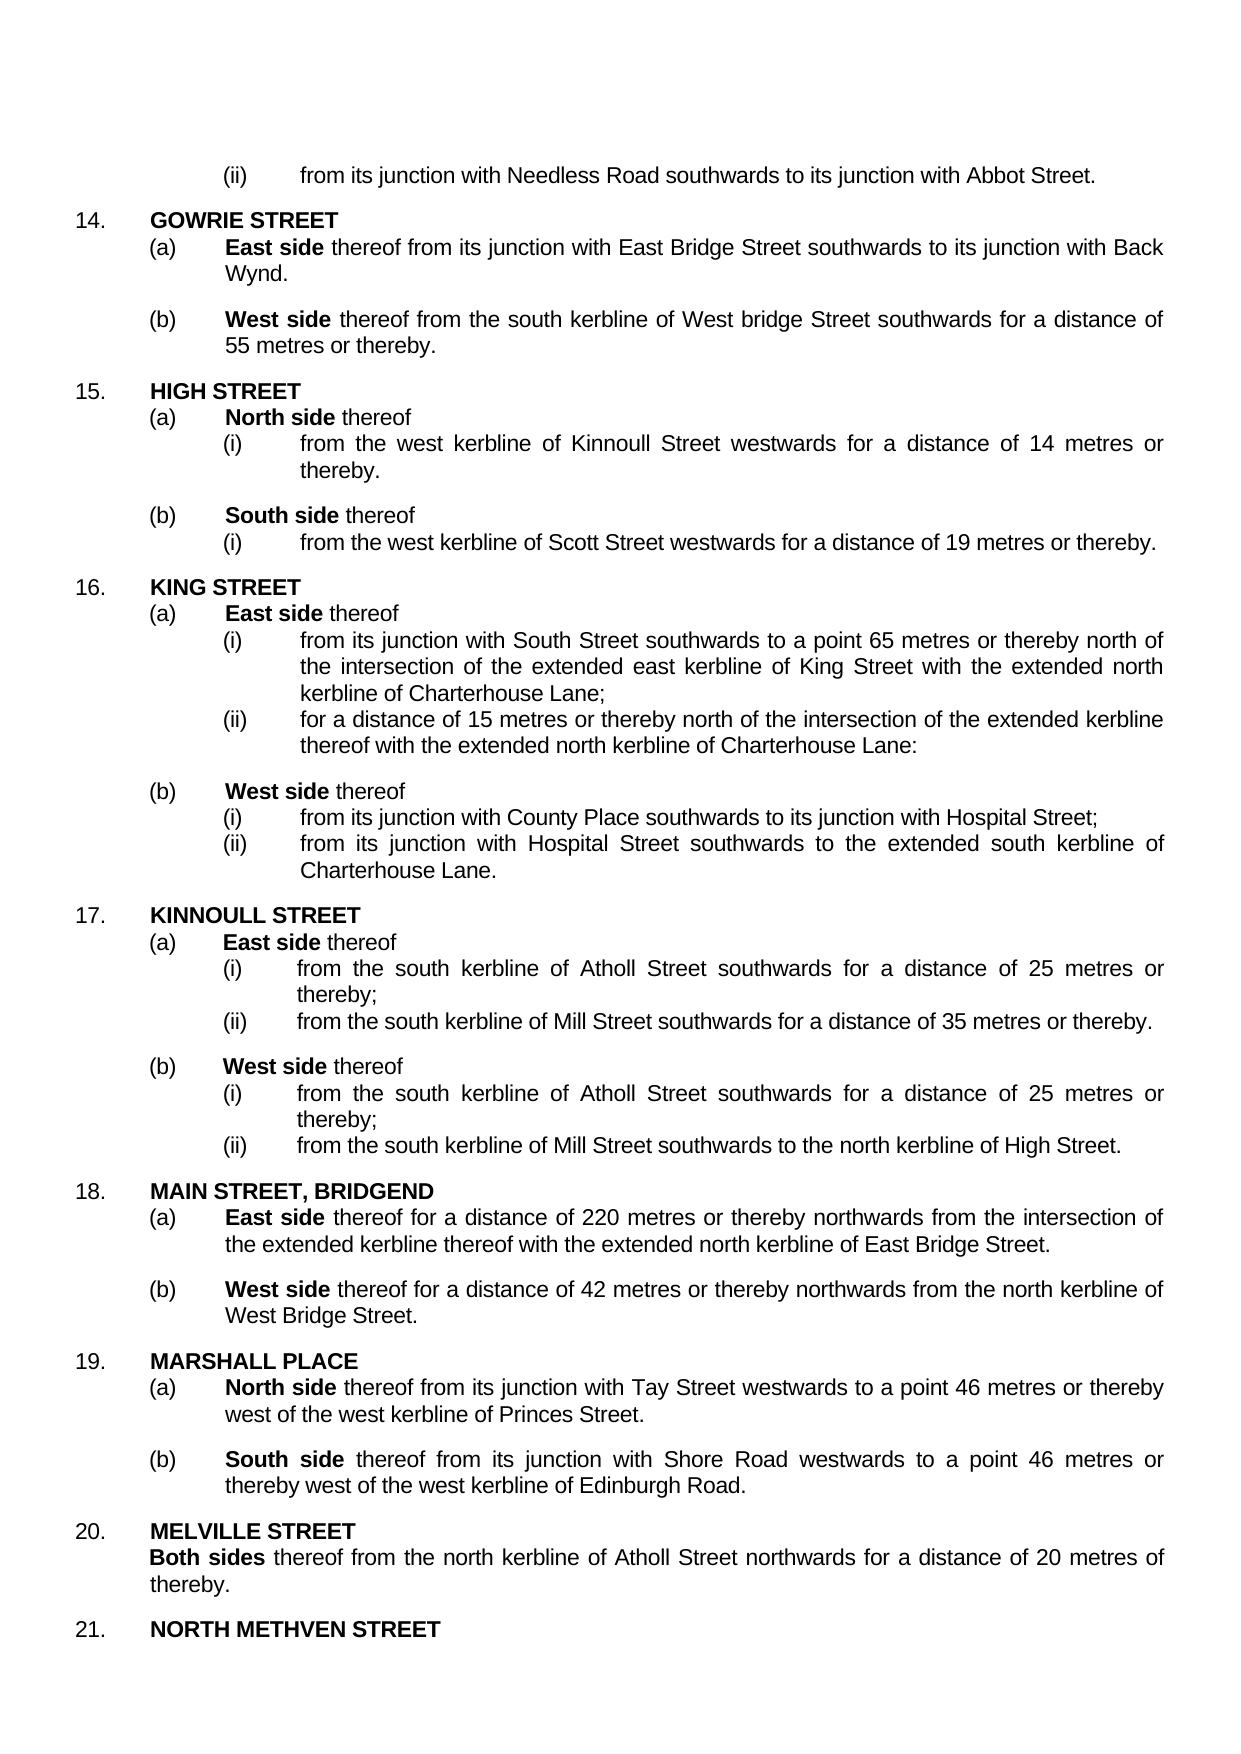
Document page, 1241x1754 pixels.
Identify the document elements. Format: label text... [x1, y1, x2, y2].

text (b) South side thereof from its junction with Shore Road westwards to a point 46 metres or thereby west of the west kerbline of Edinburgh Road. [149, 1446, 1165, 1499]
text (ii) from its junction with Hospital Street southwards to the extended south kerbline of Charterhouse Lane. [223, 830, 1165, 883]
text (a) East side thereof [149, 600, 1165, 627]
text (b) West side thereof [149, 778, 1165, 804]
text (ii) for a distance of 15 metres or thereby north of the intersection of the extended kerbline thereof with the extended north kerbline of Charterhouse Lane: [223, 706, 1165, 758]
text 16. KING STREET [75, 574, 1165, 600]
text (ii) from the south kerbline of Mill Street southwards to the north kerbline of High Street. [223, 1132, 1165, 1159]
text (b) South side thereof [149, 502, 1165, 528]
text 19. MARSHALL PLACE [75, 1348, 1165, 1374]
text (b) West side thereof [149, 1053, 1165, 1079]
text (a) North side thereof [149, 404, 1165, 430]
text (a) North side thereof from its junction with Tay Street westwards to a point 46 metres or thereby west of the west kerbline of Princes Street. [149, 1374, 1165, 1427]
text (ii) from the south kerbline of Mill Street southwards for a distance of 35 metres or thereby. [223, 1008, 1165, 1034]
text (i) from its junction with County Place southwards to its junction with Hospital Street; [223, 804, 1165, 830]
text Both sides thereof from the north kerbline of Atholl Street northwards for a distance of 20 metres of thereby. [149, 1544, 1165, 1597]
text (a) East side thereof from its junction with East Bridge Street southwards to its junction with Back Wynd. [149, 234, 1165, 287]
text (a) East side thereof [149, 929, 1165, 955]
text (b) West side thereof from the south kerbline of West bridge Street southwards for a distance of 55 metres or thereby. [149, 306, 1165, 358]
text 17. KINNOULL STREET [75, 902, 1165, 929]
text (i) from the west kerbline of Scott Street westwards for a distance of 19 metres or thereby. [223, 528, 1165, 555]
text 15. HIGH STREET [75, 378, 1165, 404]
text (b) West side thereof for a distance of 42 metres or thereby northwards from the north kerbline of West Bridge Street. [149, 1276, 1165, 1329]
text (i) from the west kerbline of Kinnoull Street westwards for a distance of 14 metres or thereby. [223, 430, 1165, 483]
text 18. MAIN STREET, BRIDGEND [75, 1178, 1165, 1204]
text (i) from its junction with South Street southwards to a point 65 metres or thereby north of the intersection of the extended east kerbline of King Street with the extended north kerbline of Charterhouse Lane; [223, 627, 1165, 706]
text (i) from the south kerbline of Atholl Street southwards for a distance of 25 metres or thereby; [223, 955, 1165, 1008]
text (a) East side thereof for a distance of 220 metres or thereby northwards from the intersection of the extended kerbline thereof with the extended north kerbline of East Bridge Street. [149, 1204, 1165, 1257]
text 21. NORTH METHVEN STREET [75, 1616, 1165, 1643]
text 14. GOWRIE STREET [75, 207, 1165, 234]
text (i) from the south kerbline of Atholl Street southwards for a distance of 25 metres or thereby; [223, 1079, 1165, 1132]
text 20. MELVILLE STREET [75, 1518, 1165, 1544]
text (ii) from its junction with Needless Road southwards to its junction with Abbot Street. [223, 162, 1165, 188]
